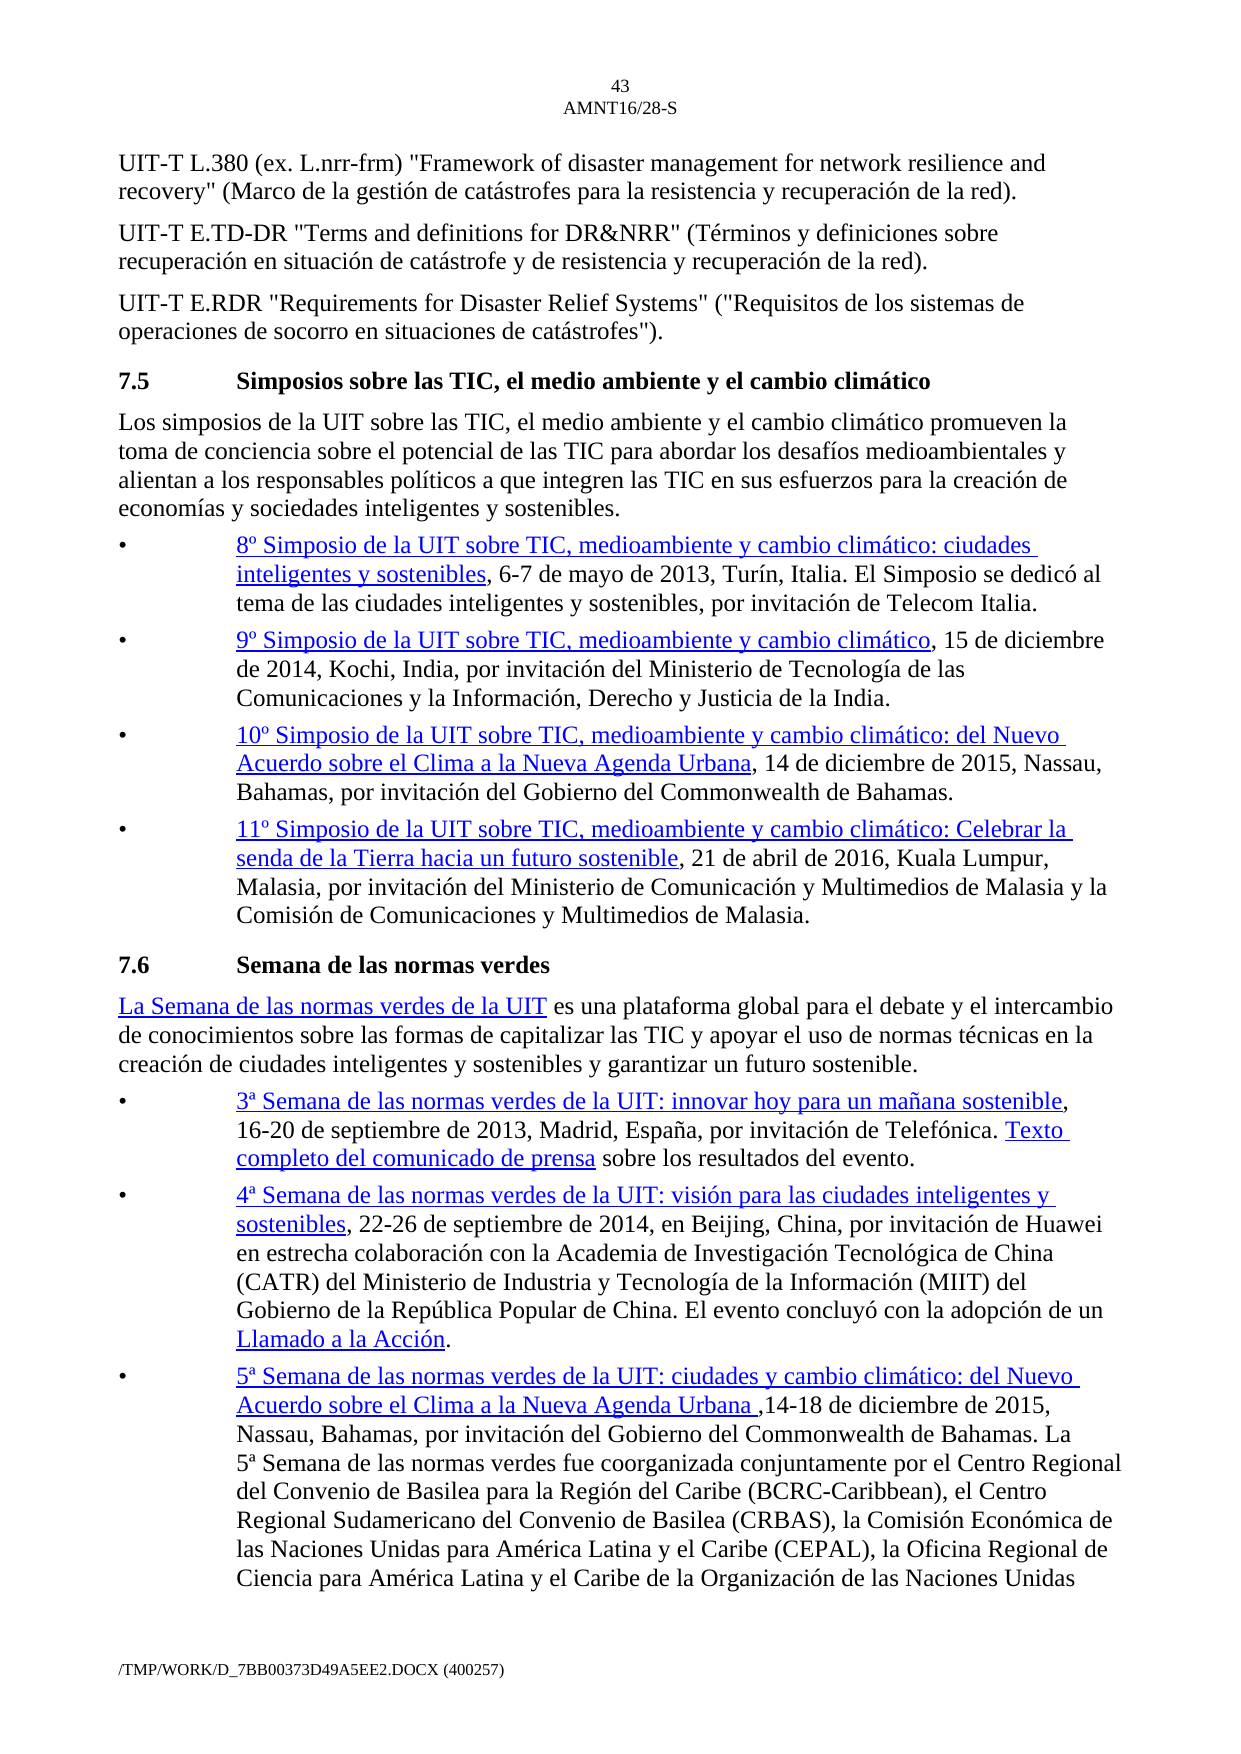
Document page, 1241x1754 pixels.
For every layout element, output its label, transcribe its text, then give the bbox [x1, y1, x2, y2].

text • 8º Simposio de la UIT sobre TIC, medioambiente y cambio climático: ciudades inteligentes y sostenibles, 6-7 de mayo de 2013, Turín, Italia. El Simposio se dedicó al tema de las ciudades inteligentes y sostenibles, por invitación de Telecom Italia. [118, 531, 1122, 617]
text • 3ª Semana de las normas verdes de la UIT: innovar hoy para un mañana sostenible, 16-20 de septiembre de 2013, Madrid, España, por invitación de Telefónica. Texto completo del comunicado de prensa sobre los resultados del evento. [118, 1086, 1122, 1172]
text Los simposios de la UIT sobre las TIC, el medio ambiente y el cambio climático promueven la toma de conciencia sobre el potencial de las TIC para abordar los desafíos medioambientales y alientan a los responsables políticos a que integren las TIC en sus esfuerzos para la creación de economías y sociedades inteligentes y sostenibles. [118, 407, 1122, 522]
text • 11º Simposio de la UIT sobre TIC, medioambiente y cambio climático: Celebrar la senda de la Tierra hacia un futuro sostenible, 21 de abril de 2016, Kuala Lumpur, Malasia, por invitación del Ministerio de Comunicación y Multimedios de Malasia y la Comisión de Comunicaciones y Multimedios de Malasia. [118, 814, 1122, 929]
text UIT-T L.380 (ex. L.nrr-frm) "Framework of disaster management for network resilience and recovery" (Marco de la gestión de catástrofes para la resistencia y recuperación de la red). [118, 148, 1122, 205]
text La Semana de las normas verdes de la UIT es una plataforma global para el debate y el intercambio de conocimientos sobre las formas de capitalizar las TIC y apoyar el uso de normas técnicas en la creación de ciudades inteligentes y sostenibles y garantizar un futuro sostenible. [118, 991, 1122, 1078]
subtitle 7.5 Simposios sobre las TIC, el medio ambiente y el cambio climático [118, 366, 1122, 395]
text • 4ª Semana de las normas verdes de la UIT: visión para las ciudades inteligentes y sostenibles, 22-26 de septiembre de 2014, en Beijing, China, por invitación de Huawei en estrecha colaboración con la Academia de Investigación Tecnológica de China (CATR) del Ministerio de Industria y Tecnología de la Información (MIIT) del Gobierno de la República Popular de China. El evento concluyó con la adopción de un Llamado a la Acción. [118, 1181, 1122, 1353]
subtitle 7.6 Semana de las normas verdes [118, 950, 1122, 979]
text UIT-T E.RDR "Requirements for Disaster Relief Systems" ("Requisitos de los sistemas de operaciones de socorro en situaciones de catástrofes"). [118, 288, 1122, 345]
text UIT-T E.TD-DR "Terms and definitions for DR&NRR" (Términos y definiciones sobre recuperación en situación de catástrofe y de resistencia y recuperación de la red). [118, 218, 1122, 275]
text • 10º Simposio de la UIT sobre TIC, medioambiente y cambio climático: del Nuevo Acuerdo sobre el Clima a la Nueva Agenda Urbana, 14 de diciembre de 2015, Nassau, Bahamas, por invitación del Gobierno del Commonwealth de Bahamas. [118, 720, 1122, 806]
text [118, 1361, 1122, 1591]
text • 9º Simposio de la UIT sobre TIC, medioambiente y cambio climático, 15 de diciembre de 2014, Kochi, India, por invitación del Ministerio de Tecnología de las Comunicaciones y la Información, Derecho y Justicia de la India. [118, 625, 1122, 711]
